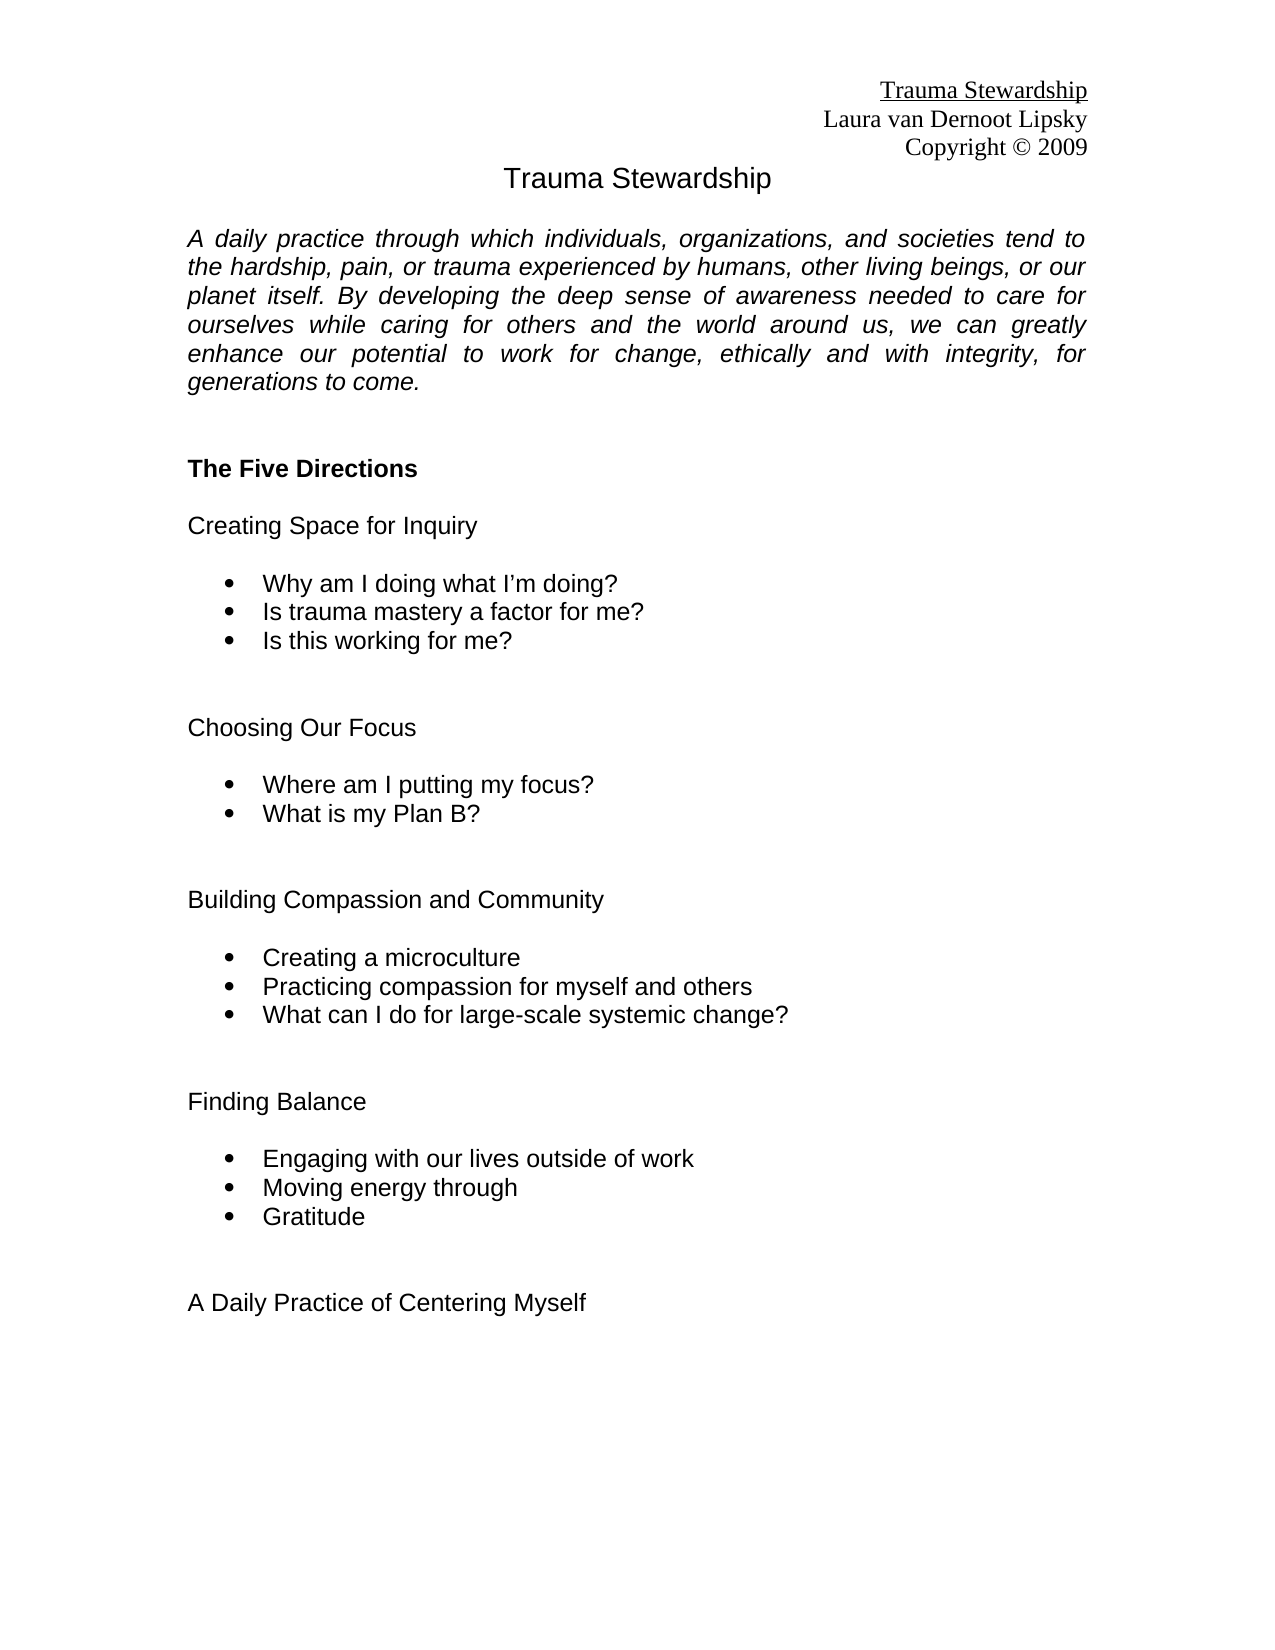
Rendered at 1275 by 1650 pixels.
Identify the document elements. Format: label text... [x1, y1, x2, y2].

text The Five Directions [187, 453, 1087, 482]
list Engaging with our lives outside of work [225, 1144, 1087, 1173]
text A daily practice through which individuals, organizations, and societies tend to the hardship, pain, or trauma experienced by humans, other living beings, or our planet itself. By developing the deep sense of awareness needed to care for ourselves while caring for others and the world around us, we can greatly enhance our potential to work for change, ethically and with integrity, for generations to come. [187, 223, 1087, 396]
text Creating Space for Inquiry [187, 511, 1087, 540]
list Moving energy through [225, 1173, 1087, 1202]
list Gratitude [225, 1202, 1087, 1231]
text Trauma Stewardship [187, 161, 1087, 195]
text Finding Balance [187, 1087, 1087, 1116]
text Choosing Our Focus [187, 713, 1087, 741]
list Where am I putting my focus? [225, 770, 1087, 799]
list Is trauma mastery a factor for me? [225, 597, 1087, 626]
list Is this working for me? [225, 626, 1087, 655]
list Why am I doing what I’m doing? [225, 568, 1087, 597]
list What can I do for large-scale systemic change? [225, 1001, 1087, 1029]
list Creating a microculture [225, 943, 1087, 972]
list What is my Plan B? [225, 799, 1087, 828]
text A Daily Practice of Centering Myself [187, 1288, 1087, 1317]
text Building Compassion and Community [187, 885, 1087, 914]
list Practicing compassion for myself and others [225, 972, 1087, 1001]
